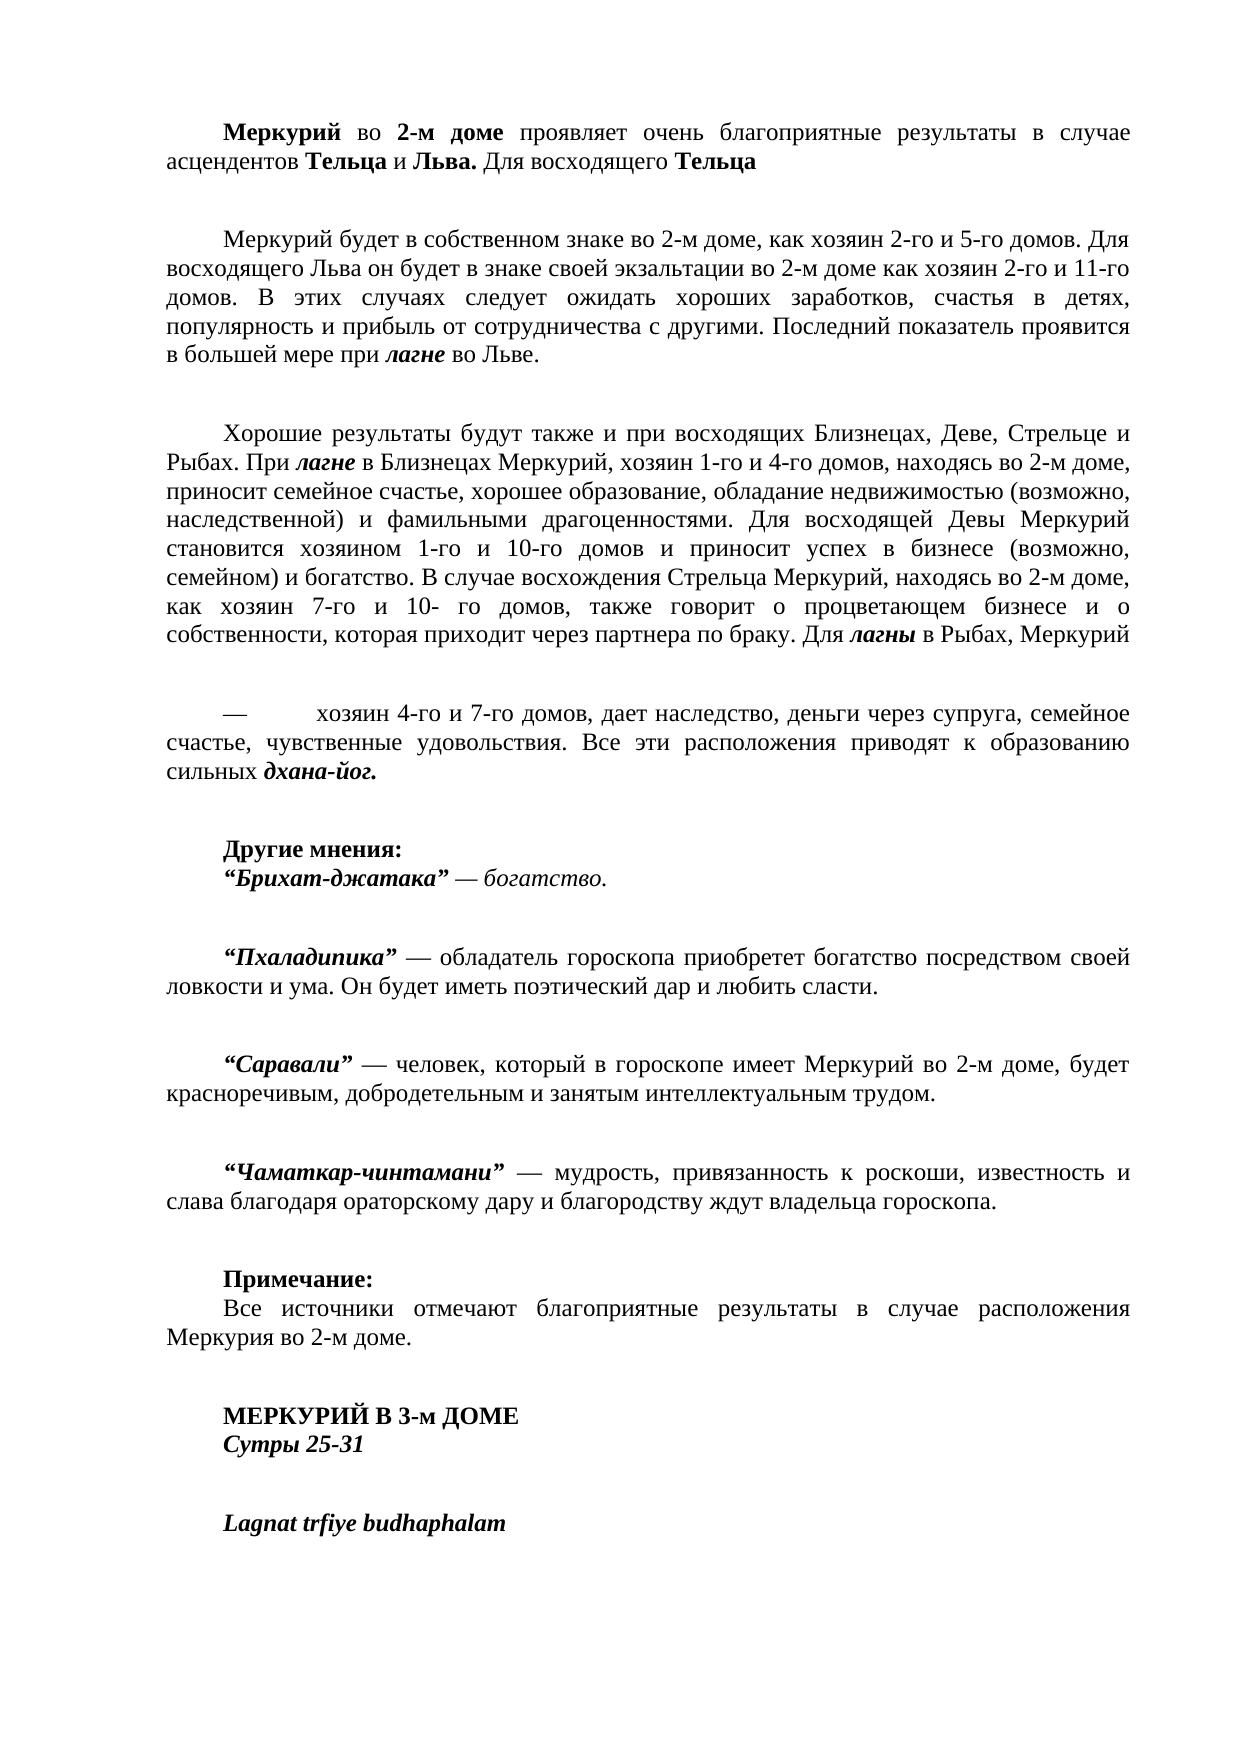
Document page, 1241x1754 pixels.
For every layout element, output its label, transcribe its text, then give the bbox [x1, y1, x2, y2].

text Примечание: [166, 1264, 1131, 1293]
text “Саравали” — человек, который в гороскопе имеет Меркурий во 2-м доме, будет красноречивым, добродетельным и занятым интеллектуальным трудом. [166, 1049, 1131, 1107]
text Другие мнения: [166, 834, 1131, 863]
text “Чаматкар-чинтамани” — мудрость, привязанность к роскоши, известность и слава благодаря ораторскому дару и благородству ждут владельца гороскопа. [166, 1157, 1131, 1214]
text “Брихат-джатака” — богатство. [166, 863, 1131, 892]
text “Пхаладипика” — обладатель гороскопа приобретет богатство посредством своей ловкости и ума. Он будет иметь поэтический дар и любить сласти. [166, 942, 1131, 999]
text Хорошие результаты будут также и при восходящих Близнецах, Деве, Стрельце и Рыбах. При лагне в Близнецах Меркурий, хозяин 1-го и 4-го домов, находясь во 2-м доме, приносит семейное счастье, хорошее образование, обладание недвижимостью (возможно, наследственной) и фамильными драгоценностями. Для восходящей Девы Меркурий становится хозяином 1-го и 10-го домов и приносит успех в бизнесе (возможно, семейном) и богатство. В случае восхождения Стрельца Меркурий, находясь во 2-м доме, как хозяин 7-го и 10- го домов, также говорит о процветающем бизнесе и о собственности, которая приходит через партнера по браку. Для лагны в Рыбах, Меркурий [166, 418, 1131, 648]
text Меркурий во 2-м доме проявляет очень благоприятные результаты в случае асцендентов Тельца и Льва. Для восходящего Тельца [166, 117, 1131, 174]
text Lagnat trfiye budhaphalam [166, 1508, 1131, 1537]
text Все источники отмечают благоприятные результаты в случае расположения Меркурия во 2-м доме. [166, 1293, 1131, 1351]
text Меркурий будет в собственном знаке во 2-м доме, как хозяин 2-го и 5-го домов. Для восходящего Льва он будет в знаке своей экзальтации во 2-м доме как хозяин 2-го и 11-го домов. В этих случаях следует ожидать хороших заработков, счастья в детях, популярность и прибыль от сотрудничества с другими. Последний показатель проявится в большей мере при лагне во Льве. [166, 224, 1131, 368]
text Сутры 25-31 [166, 1429, 1131, 1458]
text МЕРКУРИЙ В 3-м ДОМЕ [166, 1401, 1131, 1429]
list хозяин 4-го и 7-го домов, дает наследство, деньги через супруга, семейное счастье, чувственные удовольствия. Все эти расположения приводят к образованию сильных дхана-йог. [166, 698, 1131, 784]
